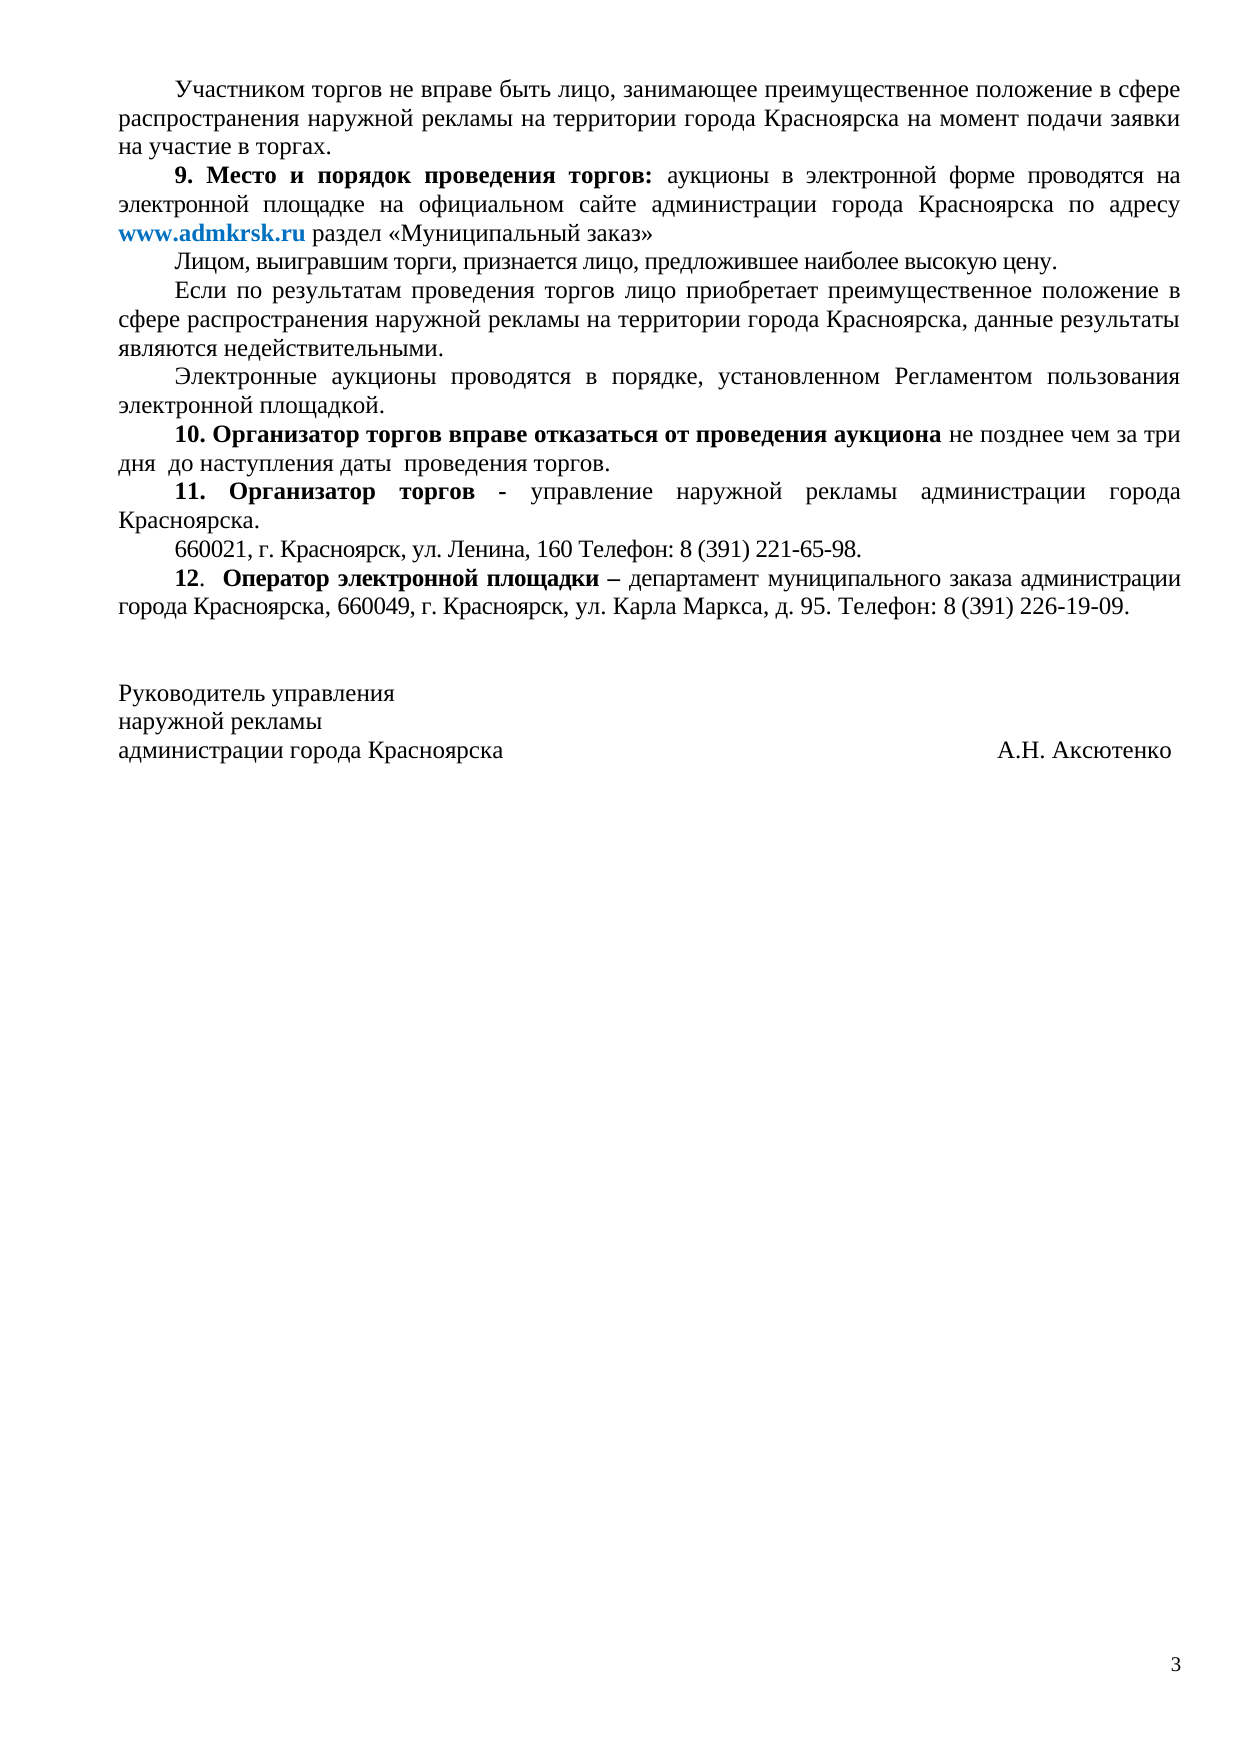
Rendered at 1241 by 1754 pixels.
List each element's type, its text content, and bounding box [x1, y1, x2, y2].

text 9. Место и порядок проведения торгов: аукционы в электронной форме проводятся на электронной площадке на официальном сайте администрации города Красноярска по адресу www.admkrsk.ru раздел «Муниципальный заказ» [118, 160, 1181, 246]
text Электронные аукционы проводятся в порядке, установленном Регламентом пользования электронной площадкой. [118, 361, 1181, 419]
text Если по результатам проведения торгов лицо приобретает преимущественное положение в сфере распространения наружной рекламы на территории города Красноярска, данные результаты являются недействительными. [118, 275, 1181, 361]
text наружной рекламы [118, 706, 1181, 735]
text 660021, г. Красноярск, ул. Ленина, 160 Телефон: 8 (391) 221-65-98. [118, 534, 1181, 563]
text Лицом, выигравшим торги, признается лицо, предложившее наиболее высокую цену. [118, 246, 1181, 275]
text 11. Организатор торгов - управление наружной рекламы администрации города Красноярска. [118, 476, 1181, 534]
text Руководитель управления [118, 678, 1181, 706]
text 10. Организатор торгов вправе отказаться от проведения аукциона не позднее чем за три дня до наступления даты проведения торгов. [118, 419, 1181, 476]
text Участником торгов не вправе быть лицо, занимающее преимущественное положение в сфере распространения наружной рекламы на территории города Красноярска на момент подачи заявки на участие в торгах. [118, 74, 1181, 160]
text 12. Оператор электронной площадки – департамент муниципального заказа администрации города Красноярска, 660049, г. Красноярск, ул. Карла Маркса, д. 95. Телефон: 8 (391) 226-19-09. [118, 563, 1181, 620]
text администрации города Красноярска А.Н. Аксютенко [118, 735, 1181, 764]
